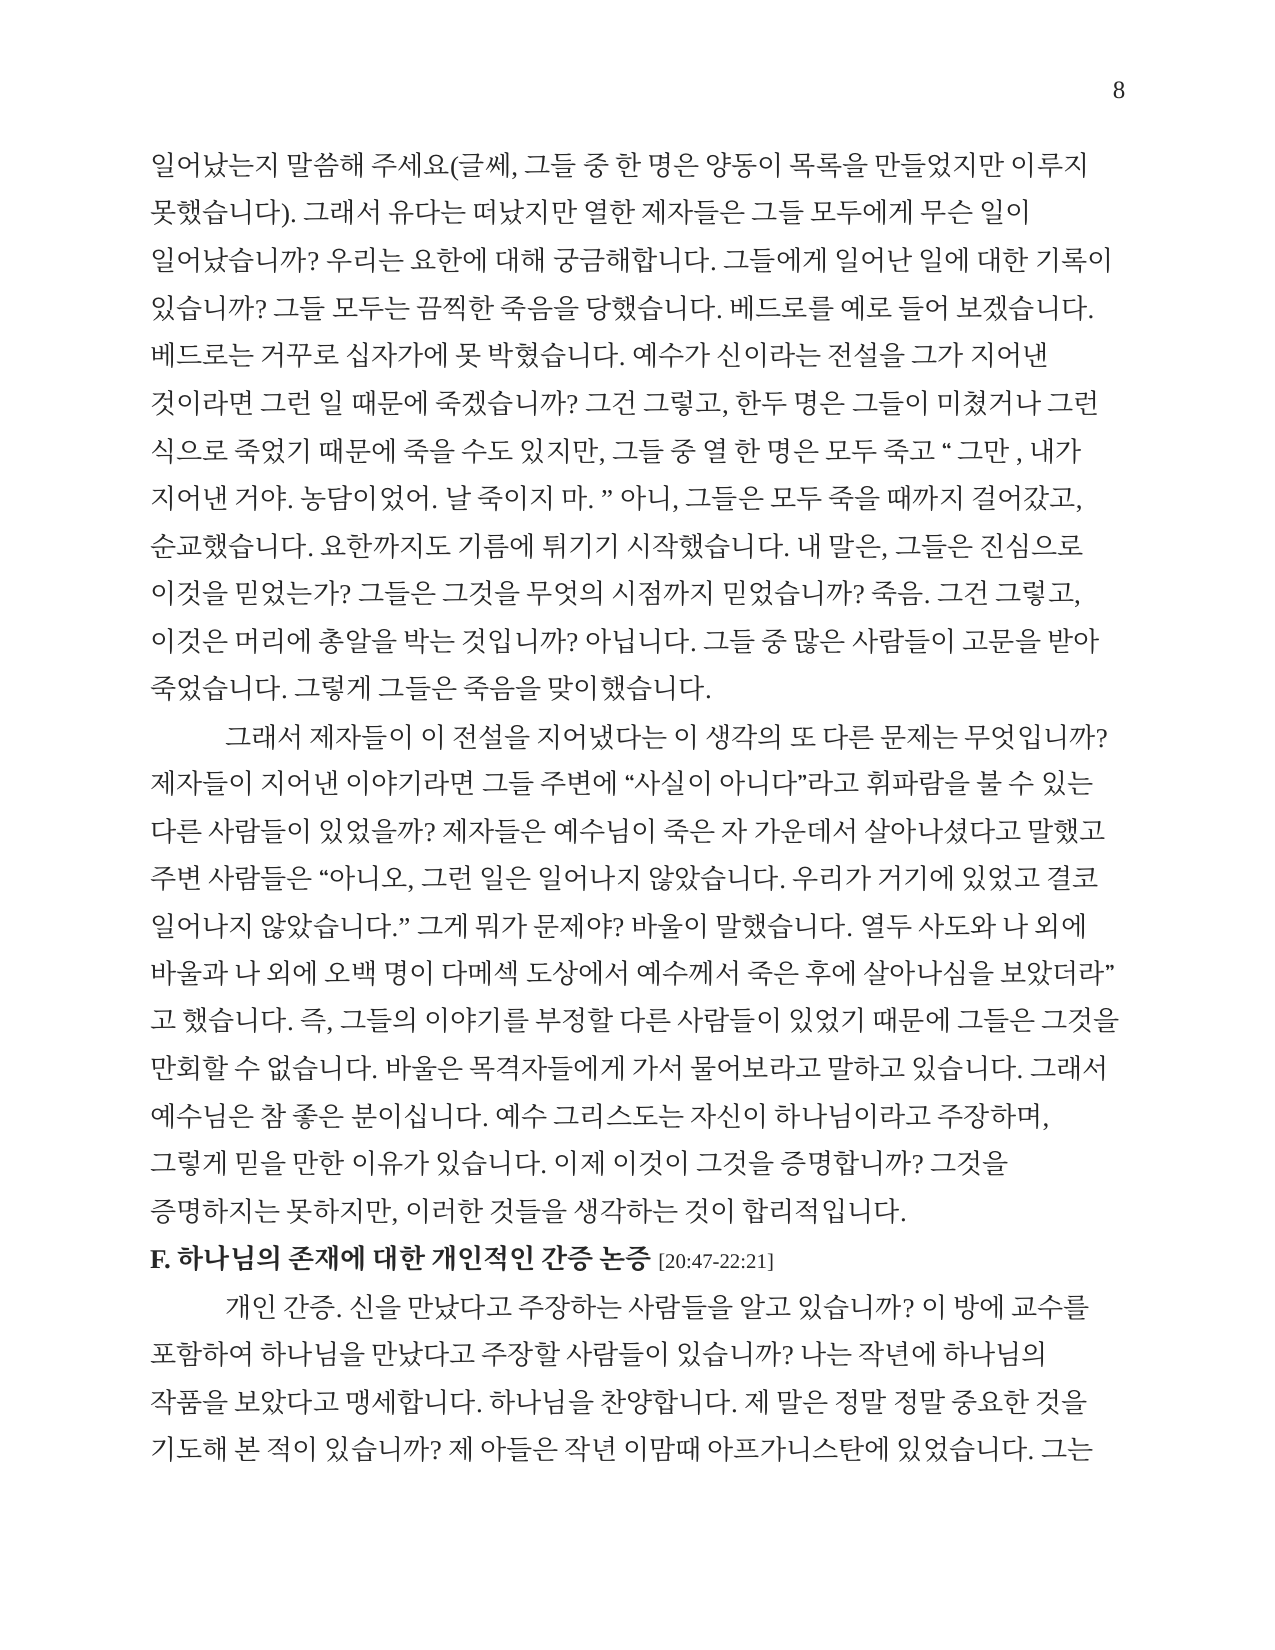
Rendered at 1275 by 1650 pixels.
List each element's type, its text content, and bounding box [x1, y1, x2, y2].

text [150, 1292, 1125, 1467]
text 그래서 제자들이 이 전설을 지어냈다는 이 생각의 또 다른 문제는 무엇입니까? 제자들이 지어낸 이야기라면 그들 주변에 “사실이 아니다”라고 휘파람을 불 수 있는 다른 사람들이 있었을까? 제자들은 예수님이 죽은 자 가운데서 살아나셨다고 말했고 주변 사람들은 “아니오, 그런 일은 일어나지 않았습니다. 우리가 거기에 있었고 결코 일어나지 않았습니다.” 그게 뭐가 문제야? 바울이 말했습니다. 열두 사도와 나 외에 바울과 나 외에 오백 명이 다메섹 도상에서 예수께서 죽은 후에 살아나심을 보았더라”고 했습니다. 즉, 그들의 이야기를 부정할 다른 사람들이 있었기 때문에 그들은 그것을 만회할 수 없습니다. 바울은 목격자들에게 가서 물어보라고 말하고 있습니다. 그래서 예수님은 참 좋은 분이십니다. 예수 그리스도는 자신이 하나님이라고 주장하며, 그렇게 믿을 만한 이유가 있습니다. 이제 이것이 그것을 증명합니까? 그것을 증명하지는 못하지만, 이러한 것들을 생각하는 것이 합리적입니다. F. 하나님의 존재에 대한 개인적인 간증 논증 [20:47-22:21] [150, 722, 1125, 1276]
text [150, 150, 1125, 706]
